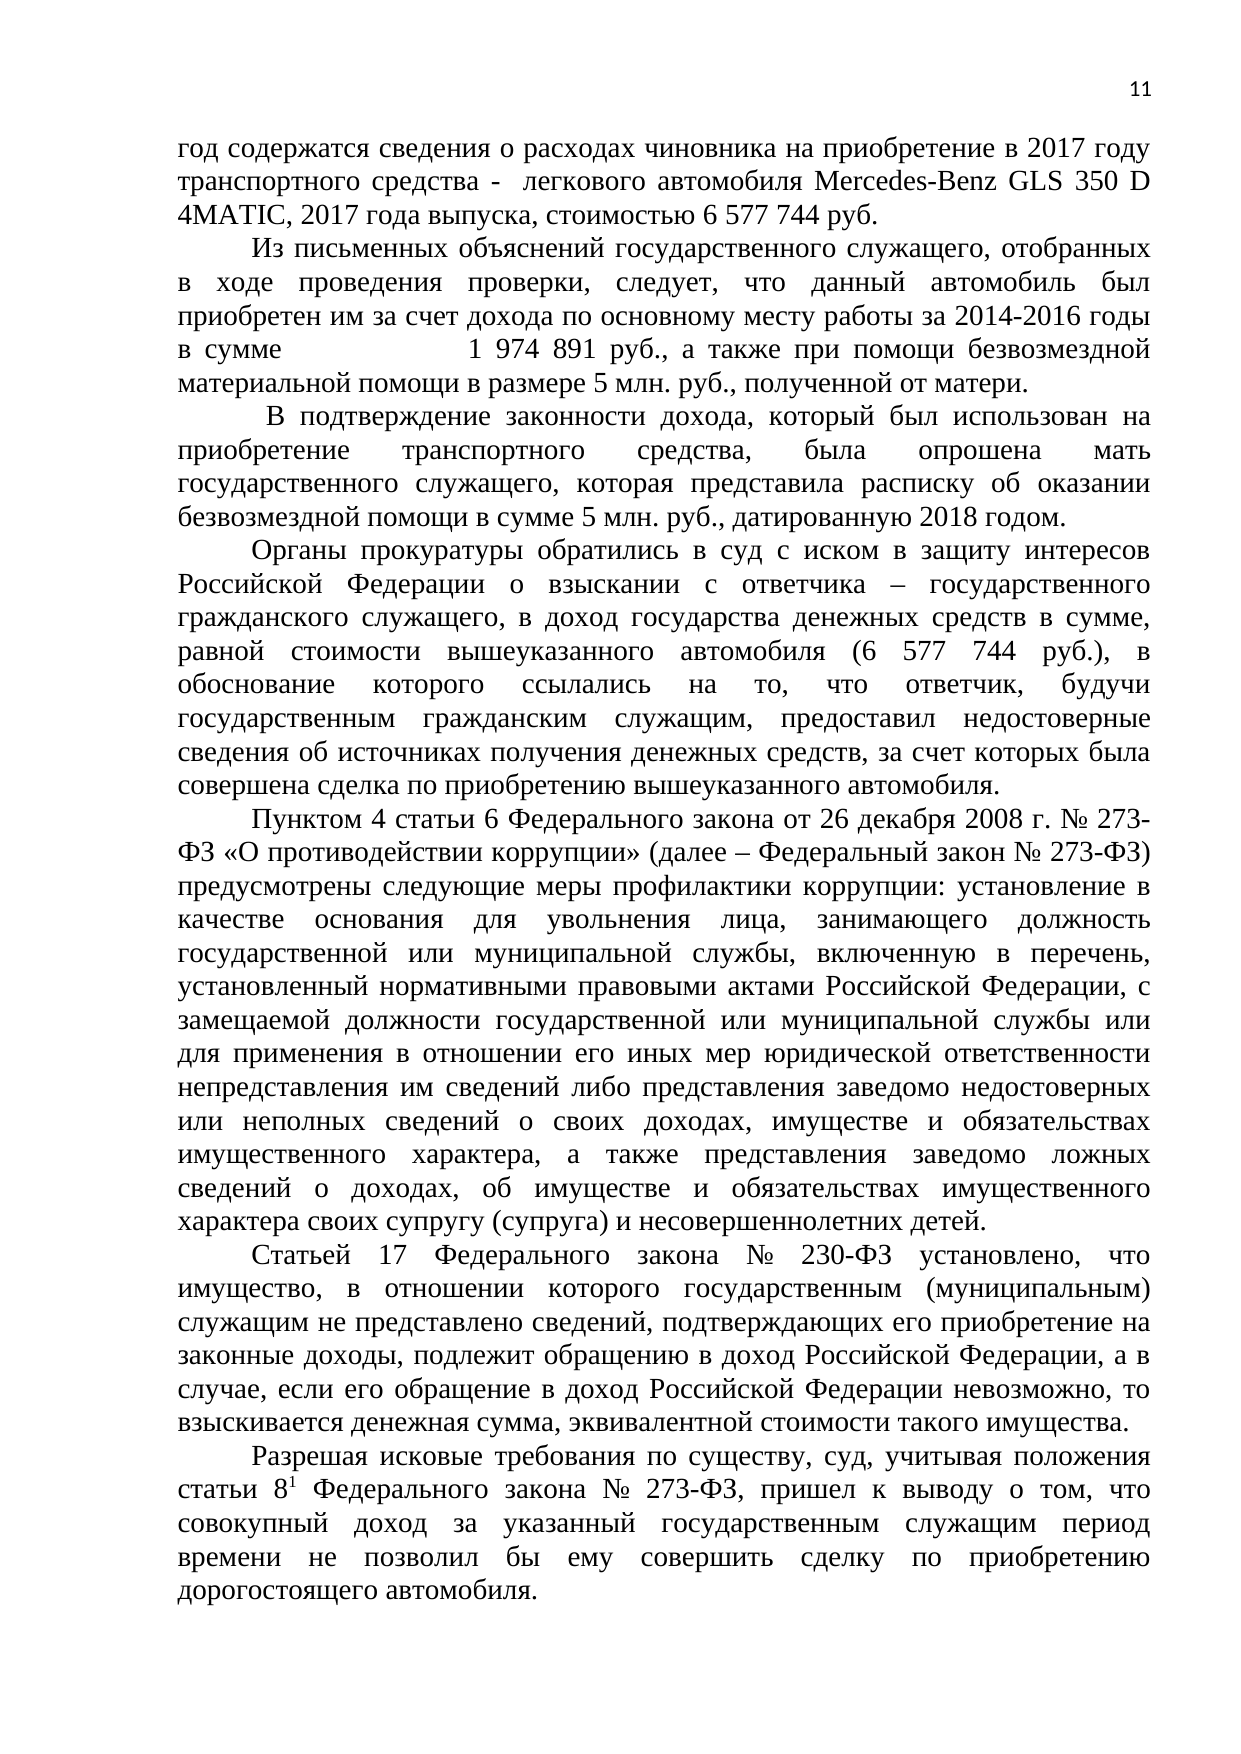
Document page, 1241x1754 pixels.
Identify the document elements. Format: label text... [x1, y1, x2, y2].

text В подтверждение законности дохода, который был использован на приобретение транспортного средства, была опрошена мать государственного служащего, которая представила расписку об оказании безвозмездной помощи в сумме 5 млн. руб., датированную 2018 годом. [177, 398, 1152, 532]
text Статьей 17 Федерального закона № 230-ФЗ установлено, что имущество, в отношении которого государственным (муниципальным) служащим не представлено сведений, подтверждающих его приобретение на законные доходы, подлежит обращению в доход Российской Федерации, а в случае, если его обращение в доход Российской Федерации невозможно, то взыскивается денежная сумма, эквивалентной стоимости такого имущества. [177, 1237, 1152, 1438]
text Органы прокуратуры обратились в суд с иском в защиту интересов Российской Федерации о взыскании с ответчика – государственного гражданского служащего, в доход государства денежных средств в сумме, равной стоимости вышеуказанного автомобиля (6 577 744 руб.), в обоснование которого ссылались на то, что ответчик, будучи государственным гражданским служащим, предоставил недостоверные сведения об источниках получения денежных средств, за счет которых была совершена сделка по приобретению вышеуказанного автомобиля. [177, 532, 1152, 801]
text Пунктом 4 статьи 6 Федерального закона от 26 декабря 2008 г. № 273-ФЗ «О противодействии коррупции» (далее – Федеральный закон № 273-ФЗ) предусмотрены следующие меры профилактики коррупции: установление в качестве основания для увольнения лица, занимающего должность государственной или муниципальной службы, включенную в перечень, установленный нормативными правовыми актами Российской Федерации, с замещаемой должности государственной или муниципальной службы или для применения в отношении его иных мер юридической ответственности непредставления им сведений либо представления заведомо недостоверных или неполных сведений о своих доходах, имуществе и обязательствах имущественного характера, а также представления заведомо ложных сведений о доходах, об имуществе и обязательствах имущественного характера своих супругу (супруга) и несовершеннолетних детей. [177, 801, 1152, 1237]
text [177, 130, 1152, 231]
text Из письменных объяснений государственного служащего, отобранных в ходе проведения проверки, следует, что данный автомобиль был приобретен им за счет дохода по основному месту работы за 2014-2016 годы в сумме 1 974 891 руб., а также при помощи безвозмездной материальной помощи в размере 5 млн. руб., полученной от матери. [177, 231, 1152, 398]
text Разрешая исковые требования по существу, суд, учитывая положения статьи 81 Федерального закона № 273-ФЗ, пришел к выводу о том, что совокупный доход за указанный государственным служащим период времени не позволил бы ему совершить сделку по приобретению дорогостоящего автомобиля. [177, 1438, 1152, 1606]
